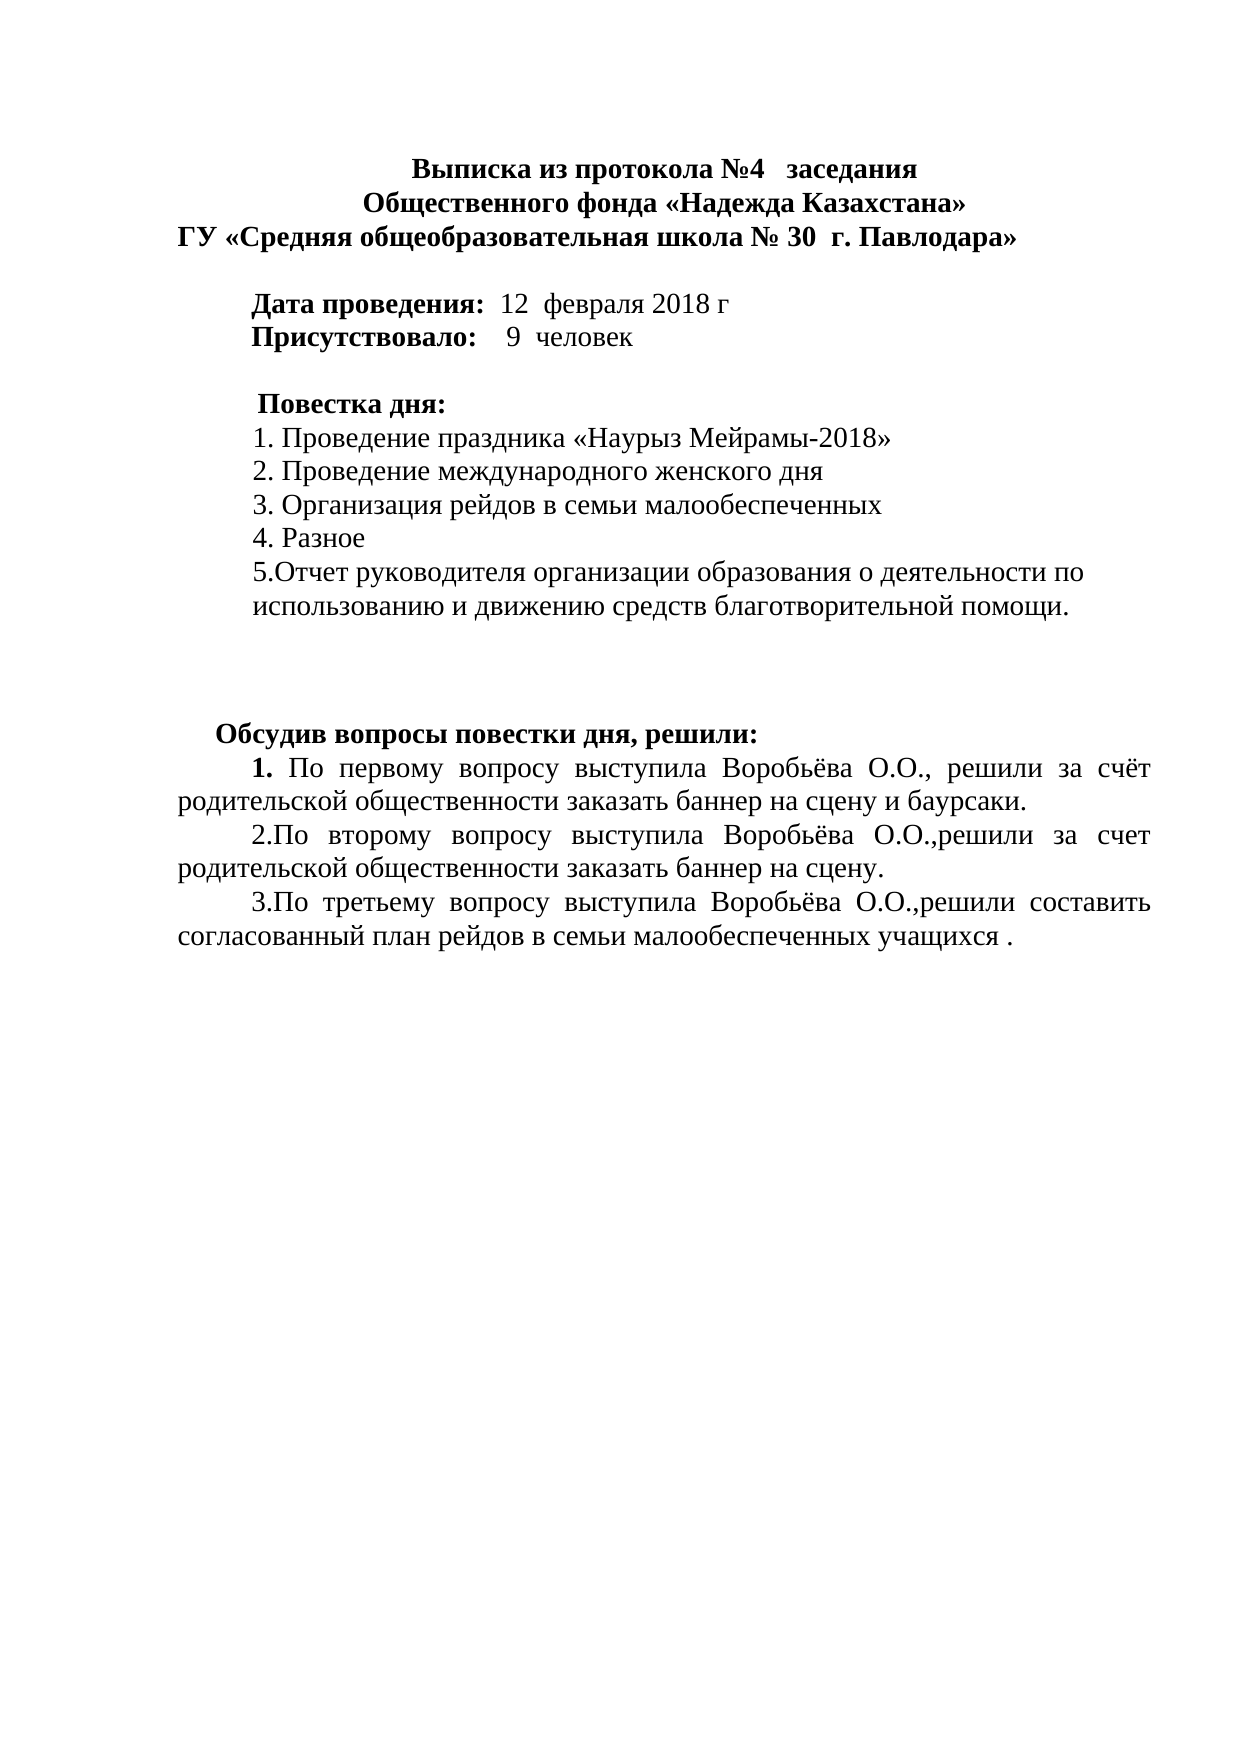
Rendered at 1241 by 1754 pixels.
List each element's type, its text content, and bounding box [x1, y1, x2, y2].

text Общественного фонда «Надежда Казахстана» [177, 185, 1152, 219]
text Дата проведения: 12 февраля 2018 г [177, 286, 1152, 319]
list 3. Организация рейдов в семьи малообеспеченных [252, 487, 1152, 521]
text 1. По первому вопросу выступила Воробьёва О.О., решили за счёт родительской общественности заказать баннер на сцену и баурсаки. [177, 750, 1152, 817]
list 1. Проведение праздника «Наурыз Мейрамы-2018» [252, 420, 1152, 453]
text Обсудив вопросы повестки дня, решили: [177, 716, 1152, 750]
list 2. Проведение международного женского дня [252, 453, 1152, 487]
text ГУ «Средняя общеобразовательная школа № 30 г. Павлодара» [177, 219, 1152, 252]
list 4. Разное [252, 521, 1152, 554]
text Присутствовало: 9 человек [177, 319, 1152, 353]
text 3.По третьему вопросу выступила Воробьёва О.О.,решили составить согласованный план рейдов в семьи малообеспеченных учащихся . [177, 884, 1152, 951]
text 5.Отчет руководителя организации образования о деятельности по использованию и движению средств благотворительной помощи. [252, 554, 1152, 621]
text Выписка из протокола №4 заседания [177, 152, 1152, 185]
text 2.По второму вопросу выступила Воробьёва О.О.,решили за счет родительской общественности заказать баннер на сцену. [177, 817, 1152, 884]
text Повестка дня: [177, 386, 1152, 420]
